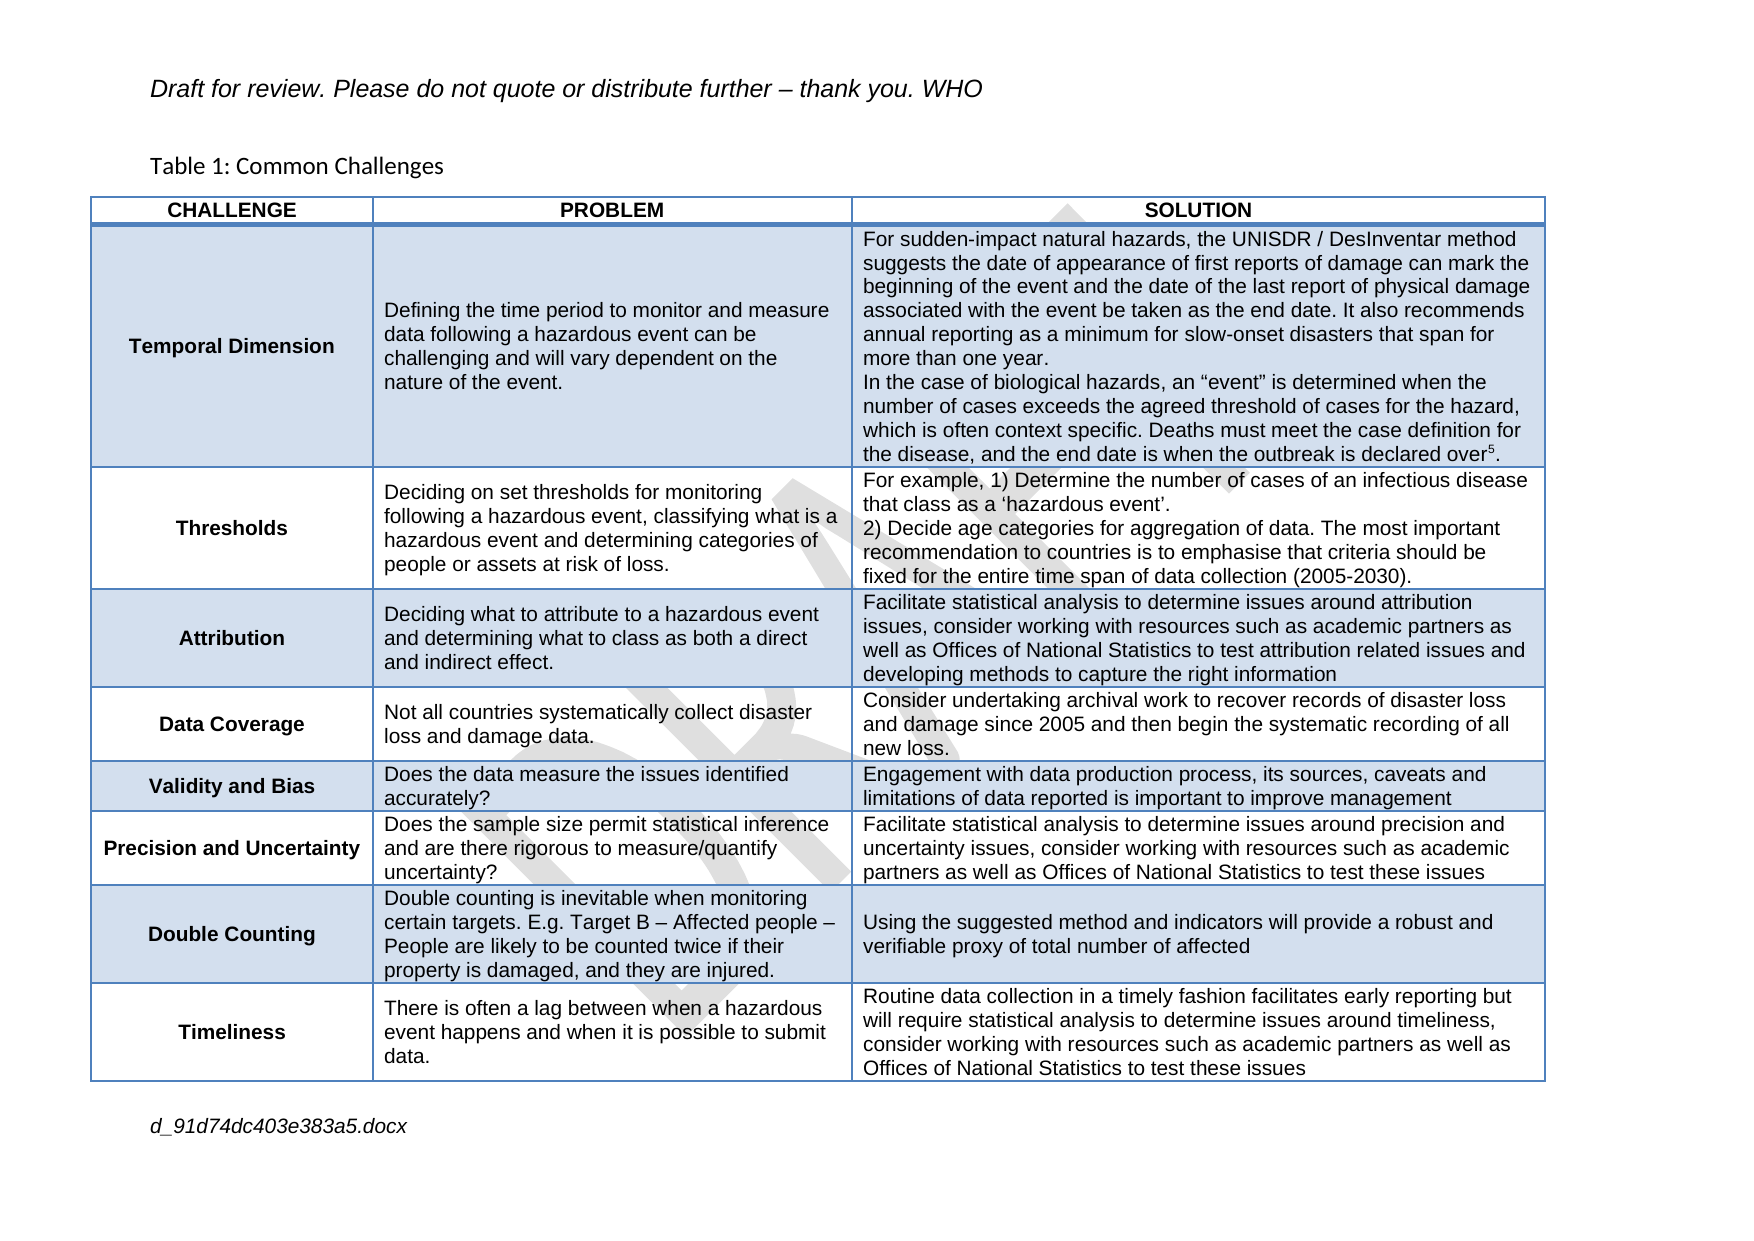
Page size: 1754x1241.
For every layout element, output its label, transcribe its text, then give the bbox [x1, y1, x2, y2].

table_cell Thresholds [92, 468, 372, 588]
table_cell Timeliness [92, 984, 372, 1079]
table_cell Using the suggested method and indicators will provide a robust and verifiable proxy of total number of affected [853, 886, 1544, 982]
table_cell Does the data measure the issues identified accurately? [374, 762, 851, 810]
table_cell Validity and Bias [92, 762, 372, 810]
table_cell Attribution [92, 590, 372, 686]
table_cell Temporal Dimension [92, 227, 372, 466]
table_cell Engagement with data production process, its sources, caveats and limitations of data reported is important to improve management [853, 762, 1544, 810]
table_cell Precision and Uncertainty [92, 812, 372, 884]
table_header CHALLENGE [92, 198, 372, 222]
table_header PROBLEM [374, 198, 851, 222]
table_cell For example, 1) Determine the number of cases of an infectious disease that class as a ‘hazardous event’. 2) Decide age categories for aggregation of data. The most important recommendation to countries is to emphasise that criteria should be fixed for the entire time span of data collection (2005-2030). [853, 468, 1544, 588]
table_cell Does the sample size permit statistical inference and are there rigorous to measure/quantify uncertainty? [374, 812, 851, 884]
text Table 1: Common Challenges [150, 150, 1604, 181]
table_cell Defining the time period to monitor and measure data following a hazardous event can be challenging and will vary dependent on the nature of the event. [374, 227, 851, 466]
table_cell Double Counting [92, 886, 372, 982]
table_cell Routine data collection in a timely fashion facilitates early reporting but will require statistical analysis to determine issues around timeliness, consider working with resources such as academic partners as well as Offices of National Statistics to test these issues [853, 984, 1544, 1079]
table_cell Facilitate statistical analysis to determine issues around attribution issues, consider working with resources such as academic partners as well as Offices of National Statistics to test attribution related issues and developing methods to capture the right information [853, 590, 1544, 686]
table_cell Data Coverage [92, 688, 372, 760]
table_cell There is often a lag between when a hazardous event happens and when it is possible to submit data. [374, 984, 851, 1079]
table_cell Deciding what to attribute to a hazardous event and determining what to class as both a direct and indirect effect. [374, 590, 851, 686]
table_cell Facilitate statistical analysis to determine issues around precision and uncertainty issues, consider working with resources such as academic partners as well as Offices of National Statistics to test these issues [853, 812, 1544, 884]
table_cell For sudden-impact natural hazards, the UNISDR / DesInventar method suggests the date of appearance of first reports of damage can mark the beginning of the event and the date of the last report of physical damage associated with the event be taken as the end date. It also recommends annual reporting as a minimum for slow-onset disasters that span for more than one year. In the case of biological hazards, an “event” is determined when the number of cases exceeds the agreed threshold of cases for the hazard, which is often context specific. Deaths must meet the case definition for the disease, and the end date is when the outbreak is declared over5. [853, 227, 1544, 466]
table_cell Not all countries systematically collect disaster loss and damage data. [374, 688, 851, 760]
table_header SOLUTION [853, 198, 1544, 222]
table_cell Deciding on set thresholds for monitoring following a hazardous event, classifying what is a hazardous event and determining categories of people or assets at risk of loss. [374, 468, 851, 588]
table_cell Consider undertaking archival work to recover records of disaster loss and damage since 2005 and then begin the systematic recording of all new loss. [853, 688, 1544, 760]
table_cell Double counting is inevitable when monitoring certain targets. E.g. Target B – Affected people – People are likely to be counted twice if their property is damaged, and they are injured. [374, 886, 851, 982]
